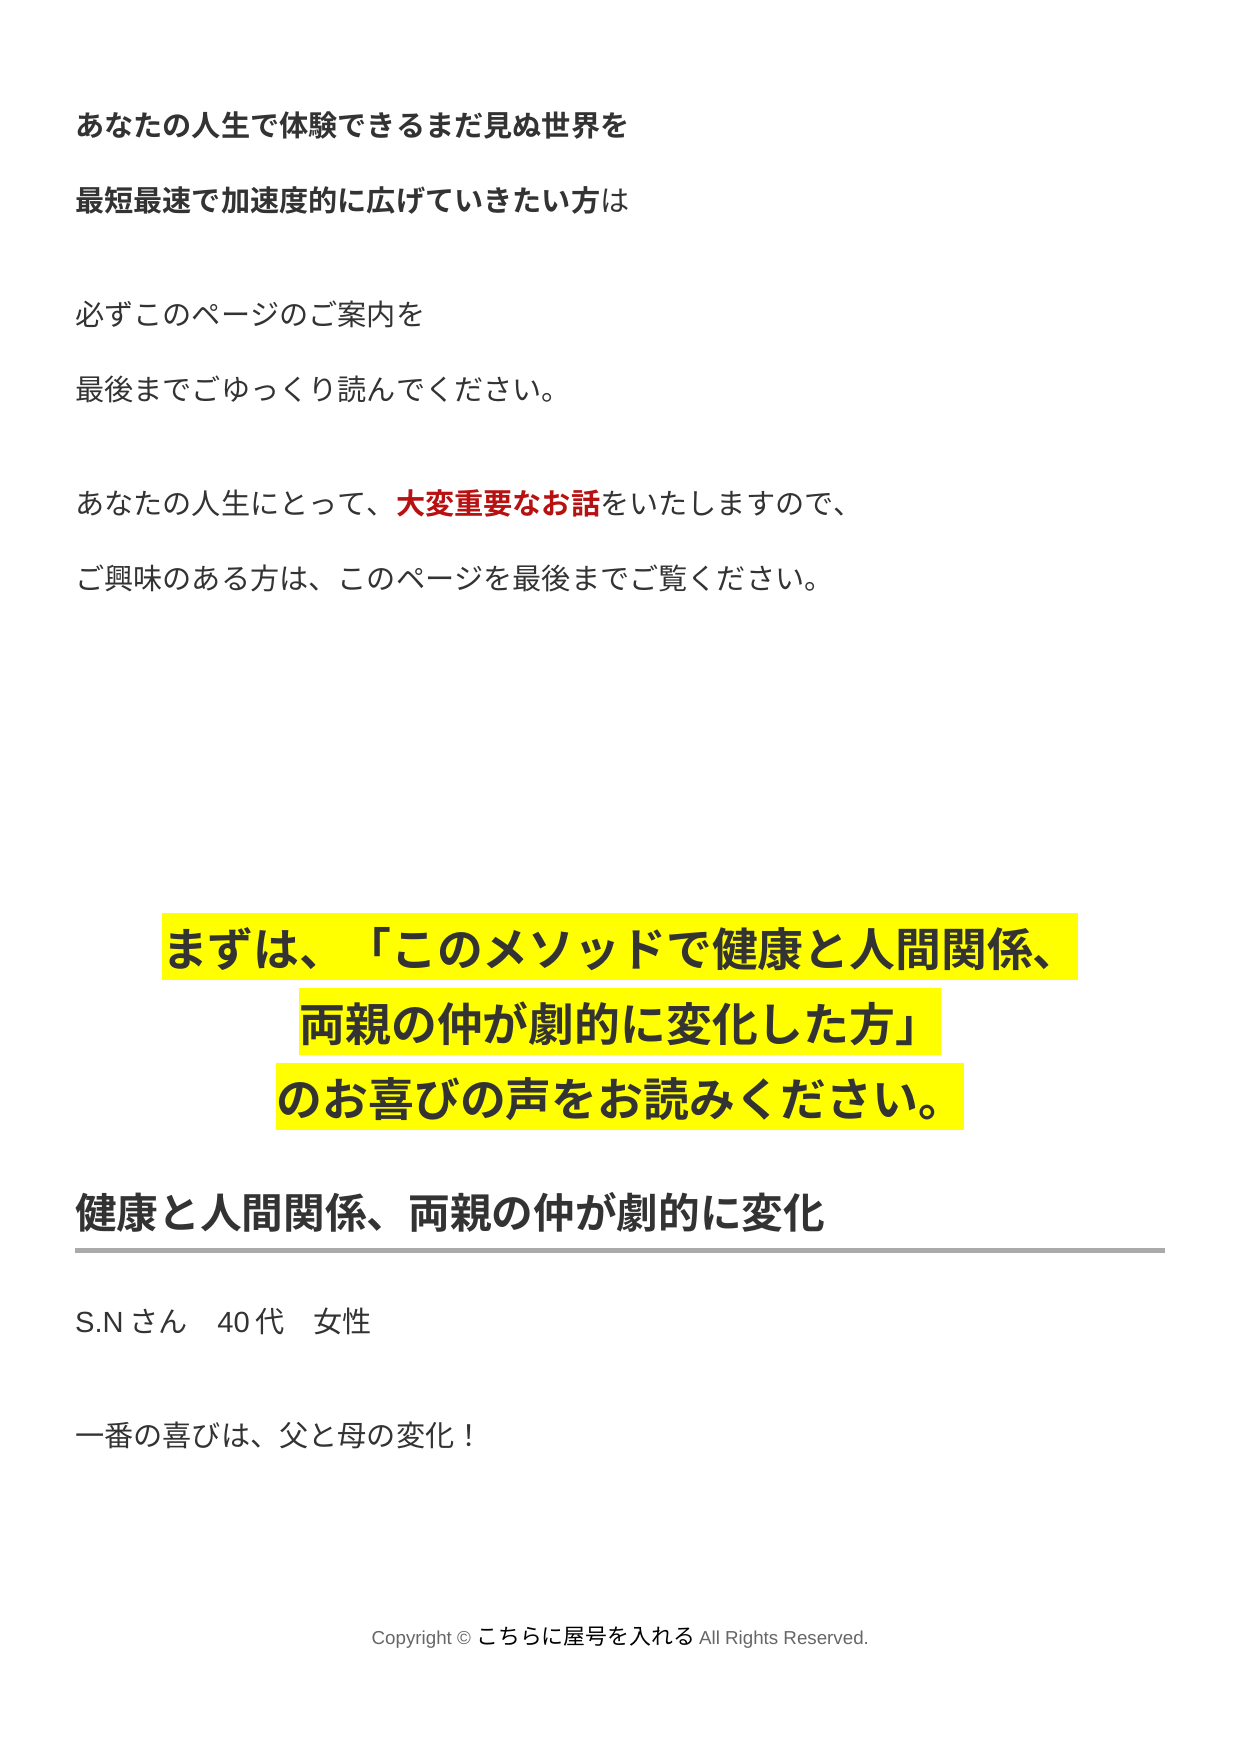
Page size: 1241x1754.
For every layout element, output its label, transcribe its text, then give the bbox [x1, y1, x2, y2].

subtitle 健康と人間関係、両親の仲が劇的に変化 [75, 1173, 1165, 1248]
text S.Nさん 40代 女性 [75, 1282, 1165, 1357]
text あなたの人生にとって、大変重要なお話をいたしますので、 ご興味のある方は、このページを最後までご覧ください。 [75, 464, 1165, 614]
text まずは、「このメソッドで健康と人間関係、 両親の仲が劇的に変化した方」 のお喜びの声をお読みください。 [75, 909, 1165, 1134]
text 一番の喜びは、父と母の変化！ [75, 1396, 1165, 1471]
text あなたの人生で体験できるまだ見ぬ世界を 最短最速で加速度的に広げていきたい方は [75, 86, 1165, 236]
text 必ずこのページのご案内を 最後までごゆっくり読んでください。 [75, 275, 1165, 425]
